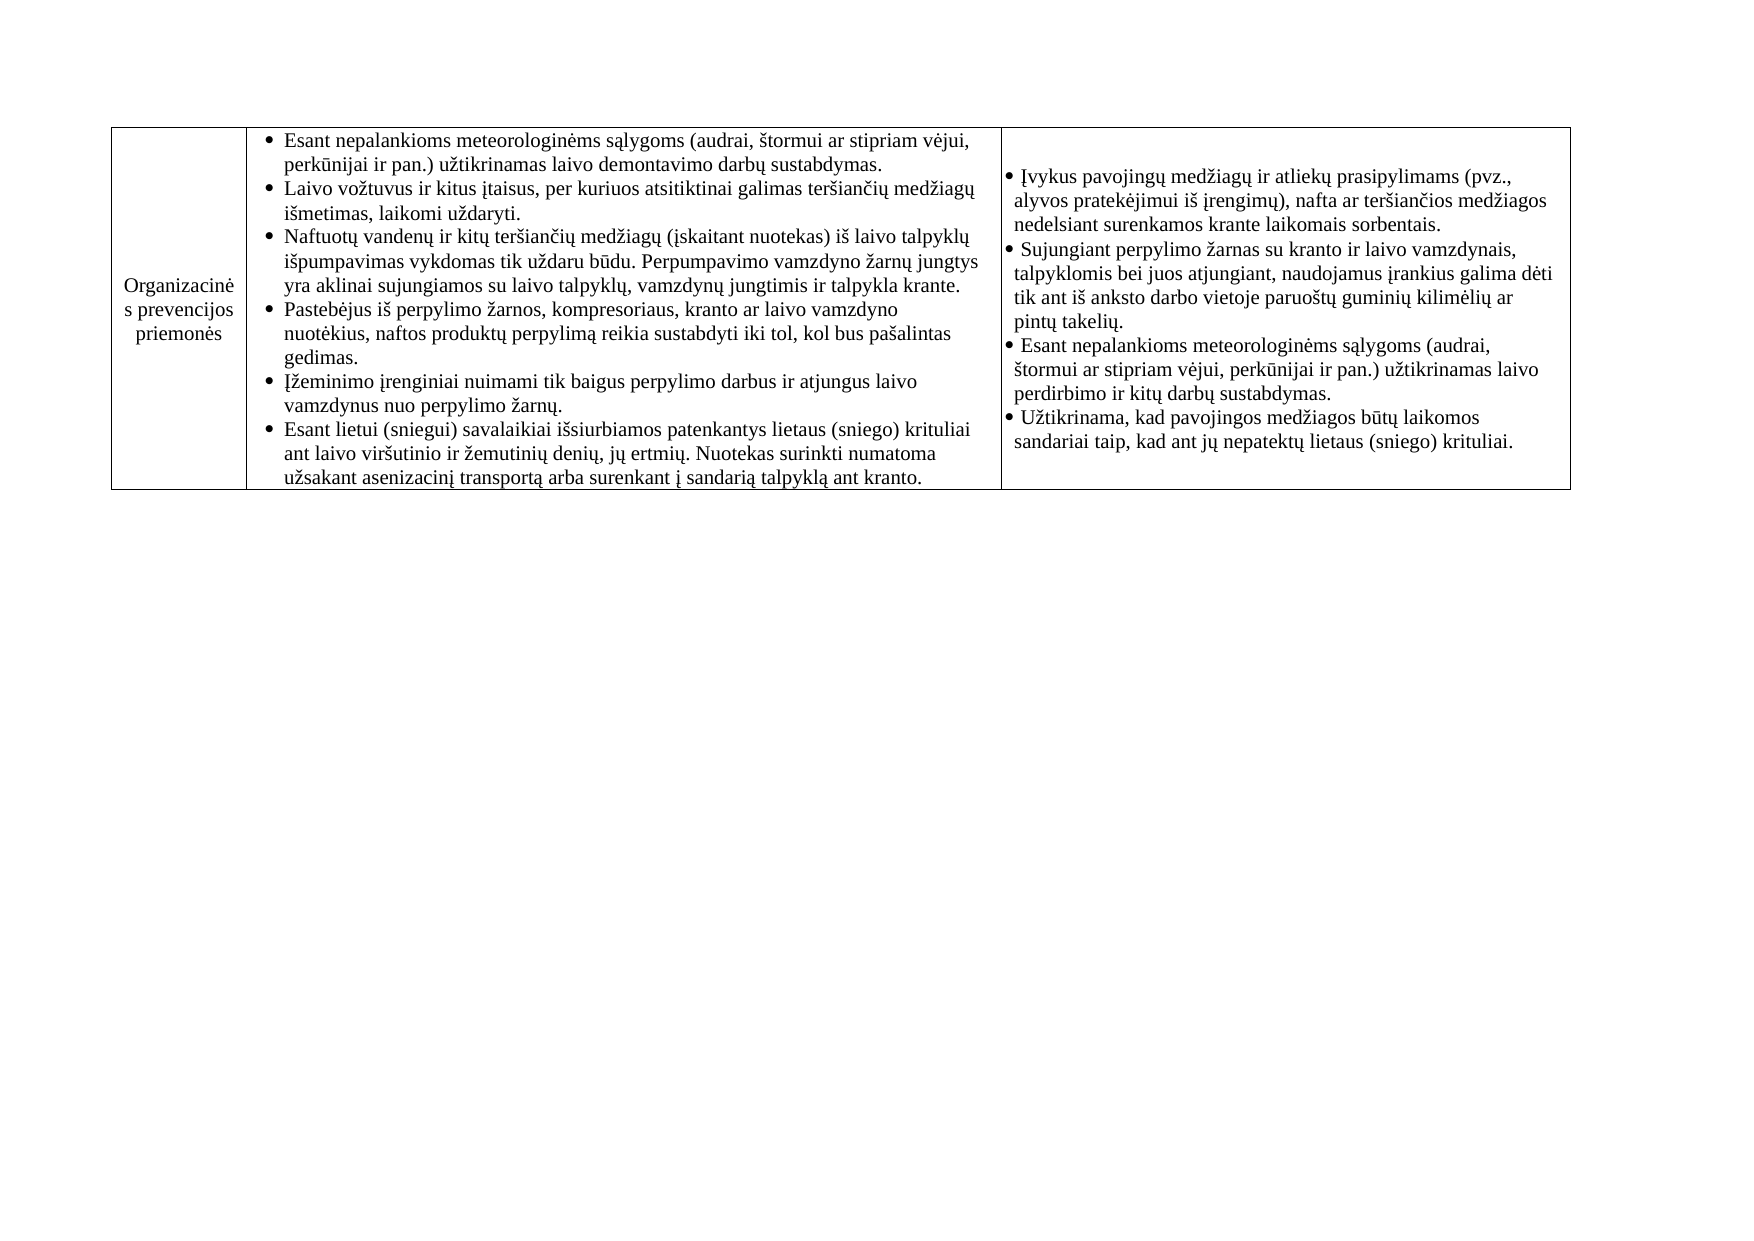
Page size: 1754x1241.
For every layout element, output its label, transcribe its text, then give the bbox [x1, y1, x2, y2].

table_cell Įvykus pavojingų medžiagų ir atliekų prasipylimams (pvz., alyvos pratekėjimui iš įrengimų), nafta ar teršiančios medžiagos nedelsiant surenkamos krante laikomais sorbentais. Sujungiant perpylimo žarnas su kranto ir laivo vamzdynais, talpyklomis bei juos atjungiant, naudojamus įrankius galima dėti tik ant iš anksto darbo vietoje paruoštų guminių kilimėlių ar pintų takelių. Esant nepalankioms meteorologinėms sąlygoms (audrai, štormui ar stipriam vėjui, perkūnijai ir pan.) užtikrinamas laivo perdirbimo ir kitų darbų sustabdymas. Užtikrinama, kad pavojingos medžiagos būtų laikomos sandariai taip, kad ant jų nepatektų lietaus (sniego) krituliai. [1002, 128, 1570, 489]
table_cell Organizacinės prevencijos priemonės [112, 128, 246, 489]
table_cell Esant nepalankioms meteorologinėms sąlygoms (audrai, štormui ar stipriam vėjui, perkūnijai ir pan.) užtikrinamas laivo demontavimo darbų sustabdymas. Laivo vožtuvus ir kitus įtaisus, per kuriuos atsitiktinai galimas teršiančių medžiagų išmetimas, laikomi uždaryti. Naftuotų vandenų ir kitų teršiančių medžiagų (įskaitant nuotekas) iš laivo talpyklų išpumpavimas vykdomas tik uždaru būdu. Perpumpavimo vamzdyno žarnų jungtys yra aklinai sujungiamos su laivo talpyklų, vamzdynų jungtimis ir talpykla krante. Pastebėjus iš perpylimo žarnos, kompresoriaus, kranto ar laivo vamzdyno nuotėkius, naftos produktų perpylimą reikia sustabdyti iki tol, kol bus pašalintas gedimas. Įžeminimo įrenginiai nuimami tik baigus perpylimo darbus ir atjungus laivo vamzdynus nuo perpylimo žarnų. Esant lietui (sniegui) savalaikiai išsiurbiamos patenkantys lietaus (sniego) krituliai ant laivo viršutinio ir žemutinių denių, jų ertmių. Nuotekas surinkti numatoma užsakant asenizacinį transportą arba surenkant į sandarią talpyklą ant kranto. [247, 128, 1001, 489]
